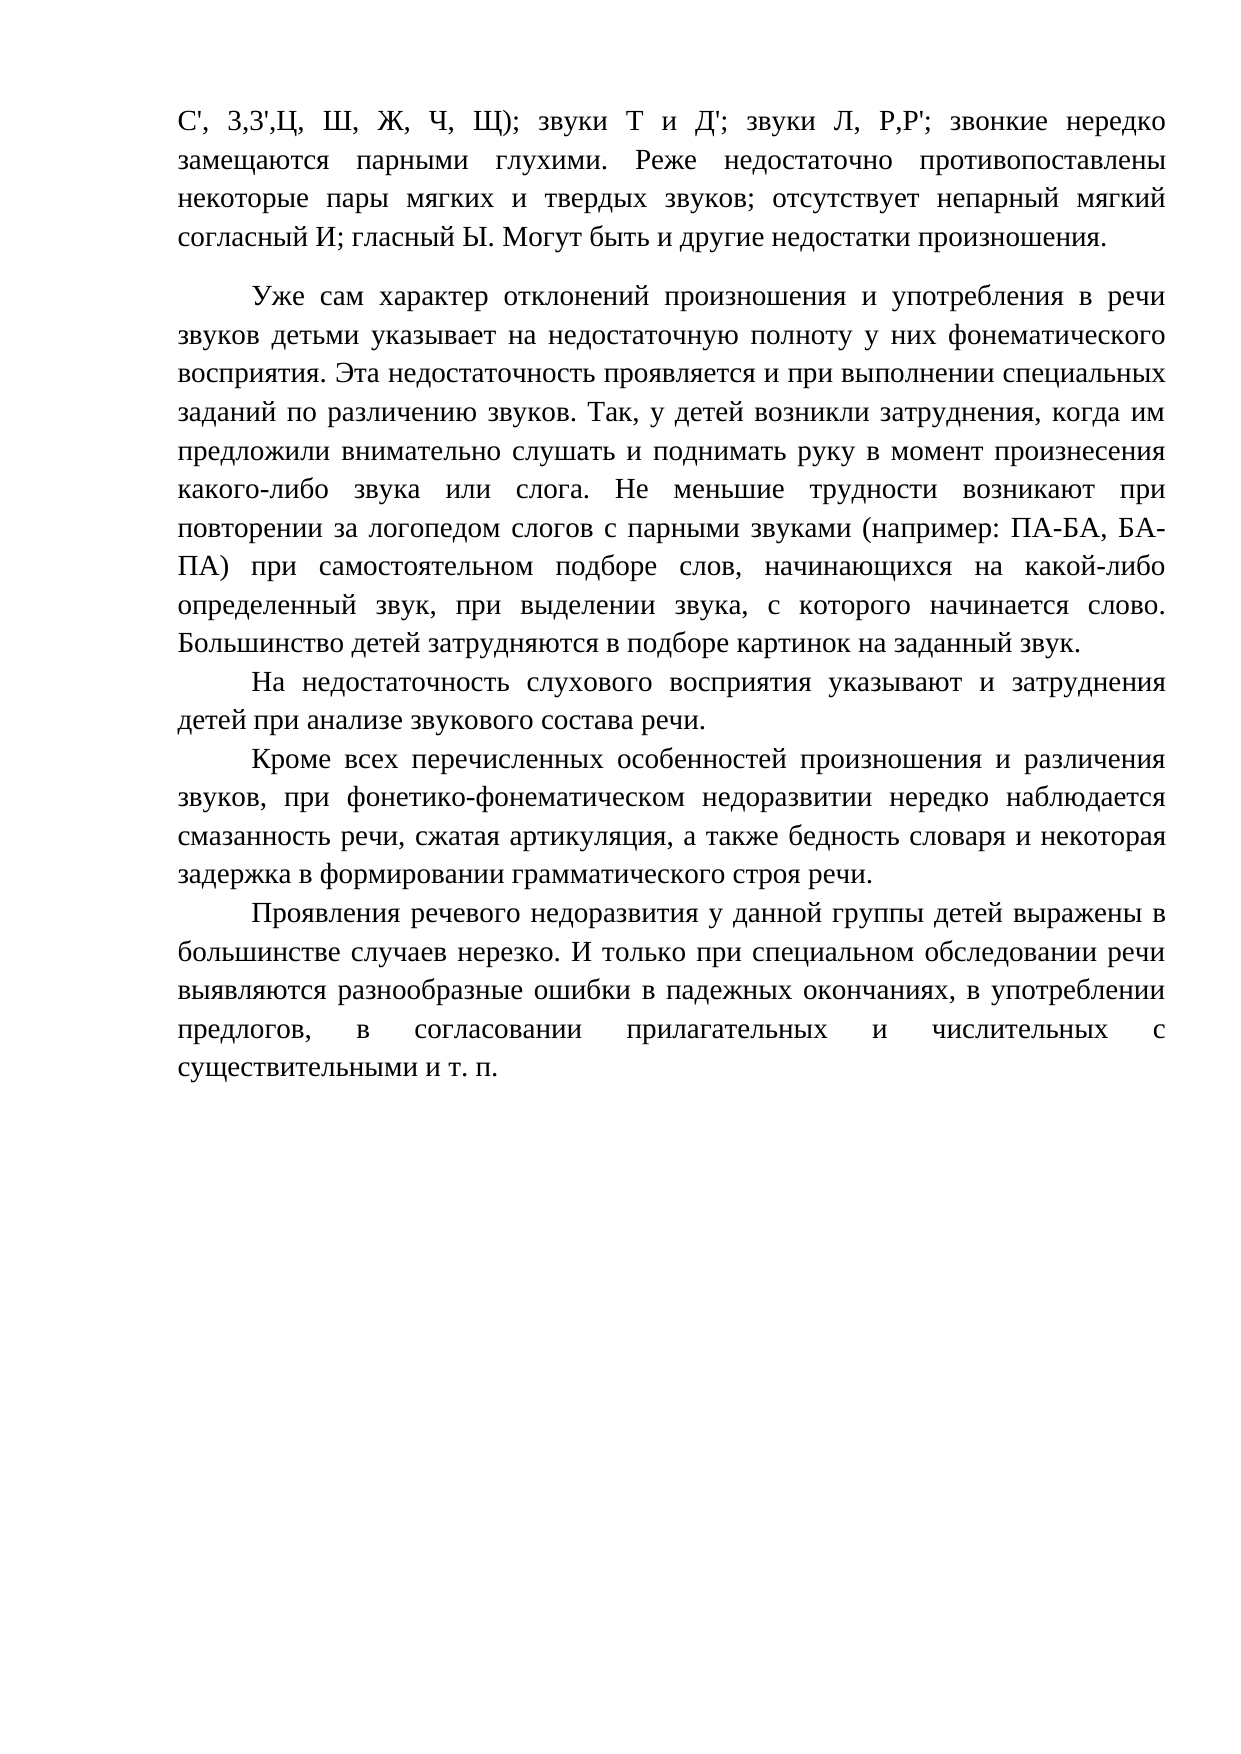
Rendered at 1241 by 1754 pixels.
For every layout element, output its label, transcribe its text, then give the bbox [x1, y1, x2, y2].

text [177, 103, 1167, 253]
text Уже сам характер отклонений произношения и употребления в речи звуков детьми указывает на недостаточную полноту у них фонематического восприятия. Эта недостаточность проявляется и при выполнении специальных заданий по различению звуков. Так, у детей возникли затруднения, когда им предложили внимательно слушать и поднимать руку в момент произнесения какого-либо звука или слога. Не меньшие трудности возникают при повторении за логопедом слогов с парными звуками (например: ПА-БА, БА-ПА) при самостоятельном подборе слов, начинающихся на какой-либо определенный звук, при выделении звука, с которого начинается слово. Большинство детей затрудняются в подборе картинок на заданный звук. [177, 278, 1167, 659]
text Кроме всех перечисленных особенностей произношения и различения звуков, при фонетико-фонематическом недоразвитии нередко наблюдается смазанность речи, сжатая артикуляция, а также бедность словаря и некоторая задержка в формировании грамматического строя речи. [177, 741, 1167, 890]
text Проявления речевого недоразвития у данной группы детей выражены в большинстве случаев нерезко. И только при специальном обследовании речи выявляются разнообразные ошибки в падежных окончаниях, в употреблении предлогов, в согласовании прилагательных и числительных с существительными и т. п. [177, 895, 1167, 1083]
text На недостаточность слухового восприятия указывают и затруднения детей при анализе звукового состава речи. [177, 664, 1167, 736]
